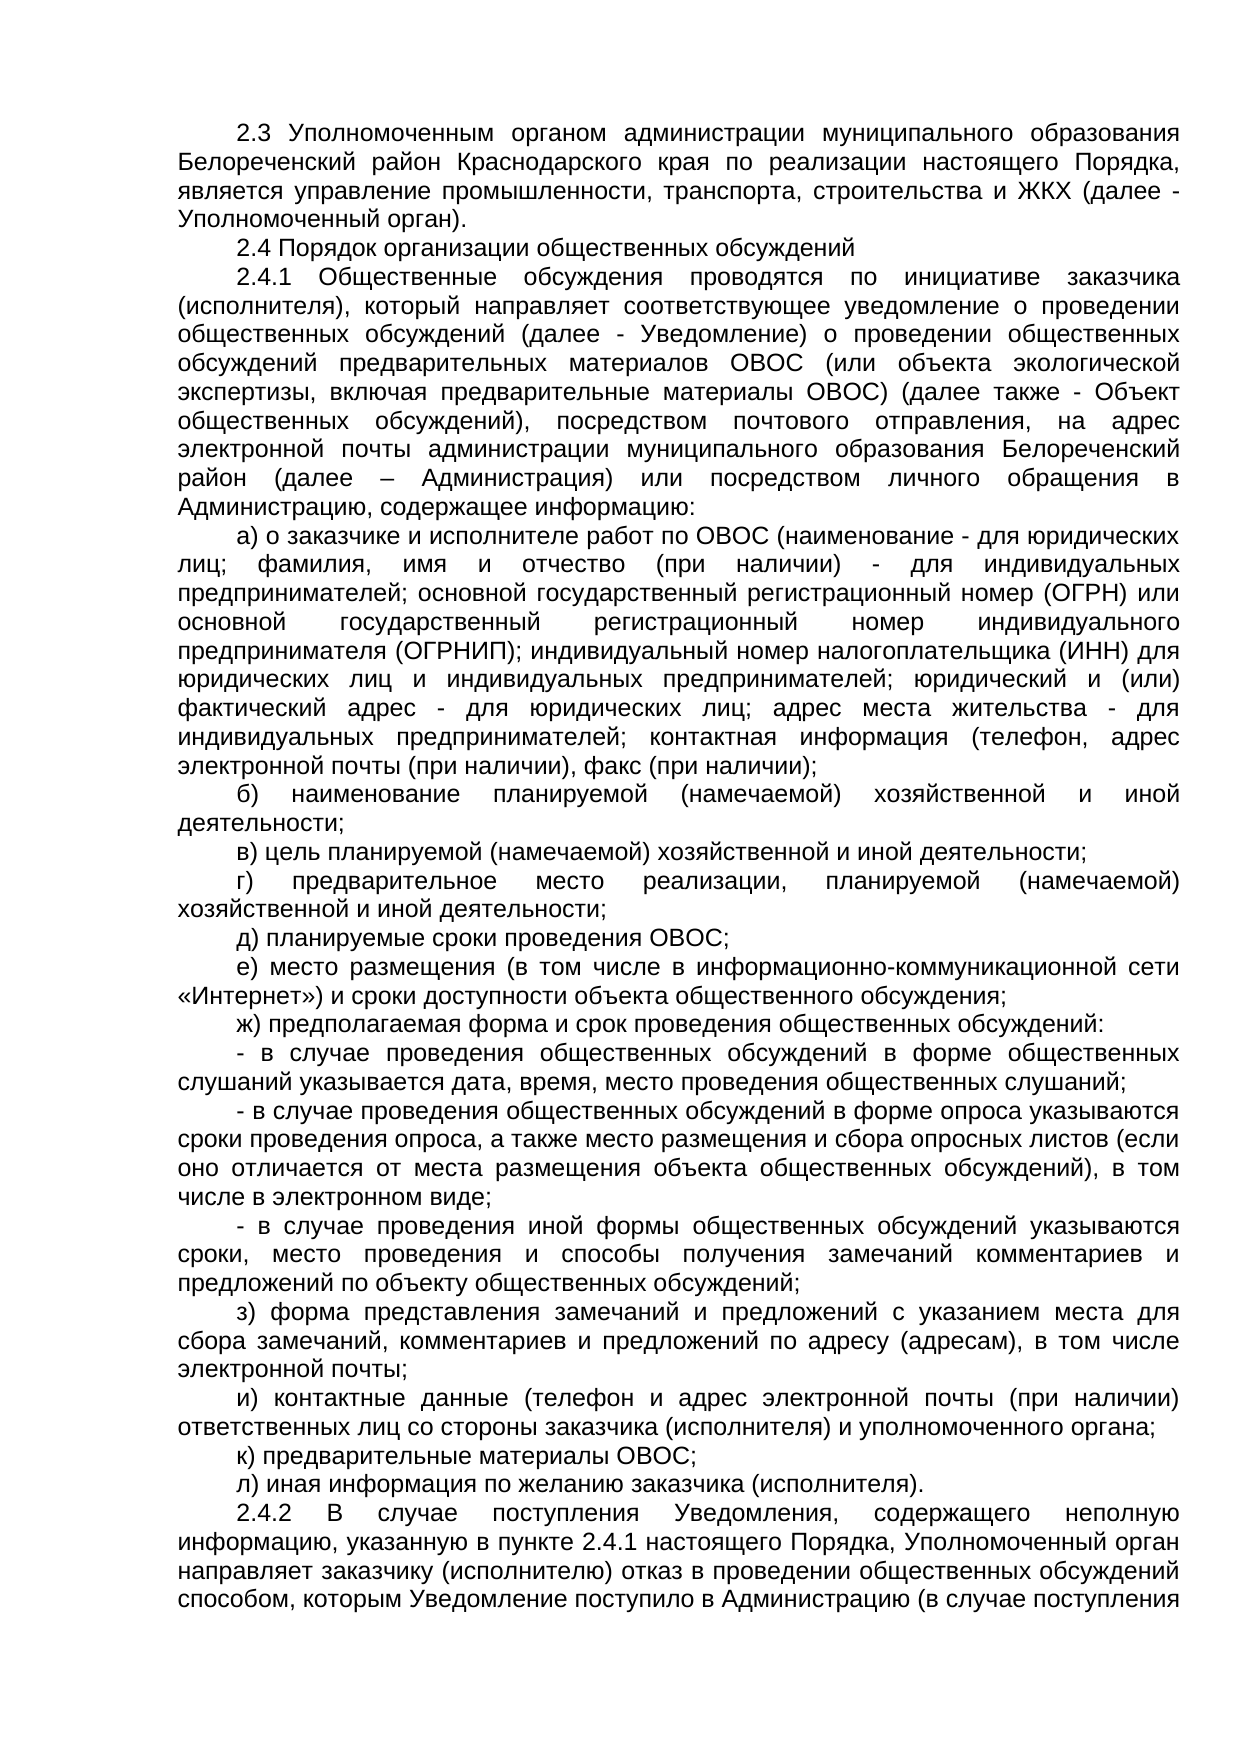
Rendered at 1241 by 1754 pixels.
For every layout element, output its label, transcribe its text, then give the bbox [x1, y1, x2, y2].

text з) форма представления замечаний и предложений с указанием места для сбора замечаний, комментариев и предложений по адресу (адресам), в том числе электронной почты; [177, 1297, 1181, 1383]
text д) планируемые сроки проведения ОВОС; [177, 923, 1181, 952]
text е) место размещения (в том числе в информационно-коммуникационной сети «Интернет») и сроки доступности объекта общественного обсуждения; [177, 952, 1181, 1009]
text к) предварительные материалы ОВОС; [177, 1441, 1181, 1469]
text 2.4.1 Общественные обсуждения проводятся по инициативе заказчика (исполнителя), который направляет соответствующее уведомление о проведении общественных обсуждений (далее - Уведомление) о проведении общественных обсуждений предварительных материалов ОВОС (или объекта экологической экспертизы, включая предварительные материалы ОВОС) (далее также - Объект общественных обсуждений), посредством почтового отправления, на адрес электронной почты администрации муниципального образования Белореченский район (далее – Администрация) или посредством личного обращения в Администрацию, содержащее информацию: [177, 262, 1181, 521]
text л) иная информация по желанию заказчика (исполнителя). [177, 1469, 1181, 1498]
text 2.3 Уполномоченным органом администрации муниципального образования Белореченский район Краснодарского края по реализации настоящего Порядка, является управление промышленности, транспорта, строительства и ЖКХ (далее - Уполномоченный орган). [177, 118, 1181, 233]
text 2.4 Порядок организации общественных обсуждений [177, 233, 1181, 262]
text - в случае проведения общественных обсуждений в форме общественных слушаний указывается дата, время, место проведения общественных слушаний; [177, 1038, 1181, 1096]
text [177, 1498, 1181, 1613]
text - в случае проведения общественных обсуждений в форме опроса указываются сроки проведения опроса, а также место размещения и сбора опросных листов (если оно отличается от места размещения объекта общественных обсуждений), в том числе в электронном виде; [177, 1096, 1181, 1211]
text а) о заказчике и исполнителе работ по ОВОС (наименование - для юридических лиц; фамилия, имя и отчество (при наличии) - для индивидуальных предпринимателей; основной государственный регистрационный номер (ОГРН) или основной государственный регистрационный номер индивидуального предпринимателя (ОГРНИП); индивидуальный номер налогоплательщика (ИНН) для юридических лиц и индивидуальных предпринимателей; юридический и (или) фактический адрес - для юридических лиц; адрес места жительства - для индивидуальных предпринимателей; контактная информация (телефон, адрес электронной почты (при наличии), факс (при наличии); [177, 521, 1181, 779]
text - в случае проведения иной формы общественных обсуждений указываются сроки, место проведения и способы получения замечаний комментариев и предложений по объекту общественных обсуждений; [177, 1211, 1181, 1297]
text и) контактные данные (телефон и адрес электронной почты (при наличии) ответственных лиц со стороны заказчика (исполнителя) и уполномоченного органа; [177, 1383, 1181, 1441]
text ж) предполагаемая форма и срок проведения общественных обсуждений: [177, 1009, 1181, 1038]
text б) наименование планируемой (намечаемой) хозяйственной и иной деятельности; [177, 779, 1181, 837]
text в) цель планируемой (намечаемой) хозяйственной и иной деятельности; [177, 837, 1181, 866]
text г) предварительное место реализации, планируемой (намечаемой) хозяйственной и иной деятельности; [177, 866, 1181, 923]
